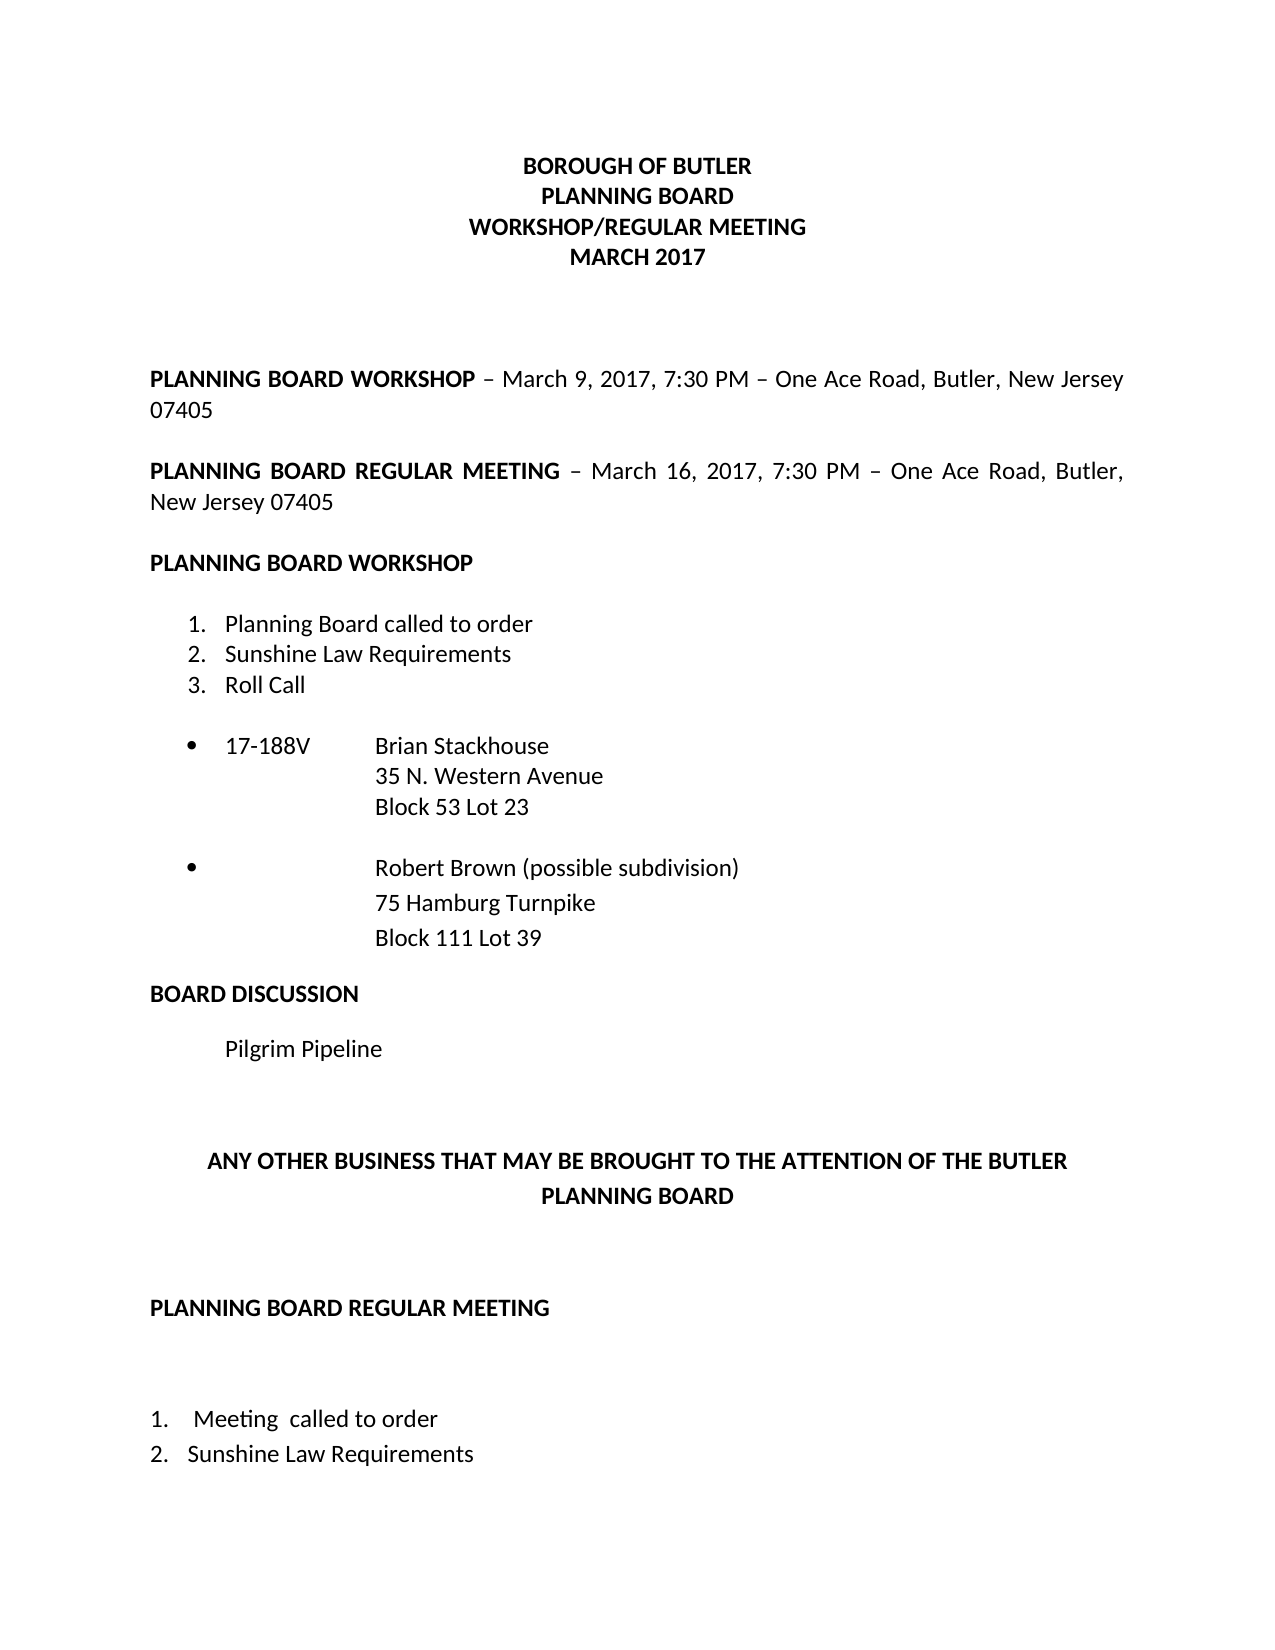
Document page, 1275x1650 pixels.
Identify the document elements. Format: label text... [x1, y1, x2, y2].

text PLANNING BOARD [150, 181, 1125, 211]
text BOARD DISCUSSION [150, 978, 1125, 1008]
list Robert Brown (possible subdivision) [187, 852, 1125, 882]
list Meeting called to order [150, 1404, 1125, 1434]
text PLANNING BOARD REGULAR MEETING – March 16, 2017, 7:30 PM – One Ace Road, Butler, New Jersey 07405 [150, 455, 1125, 516]
list Roll Call [187, 669, 1125, 699]
list Block 111 Lot 39 [225, 922, 1125, 952]
text MARCH 2017 [150, 242, 1125, 272]
text Pilgrim Pipeline [150, 1034, 1125, 1064]
text BOROUGH OF BUTLER [150, 150, 1125, 181]
list Planning Board called to order [187, 608, 1125, 638]
list 17-188V Brian Stackhouse [187, 730, 1125, 760]
text Block 53 Lot 23 [225, 791, 1125, 821]
text ANY OTHER BUSINESS THAT MAY BE BROUGHT TO THE ATTENTION OF THE BUTLER PLANNING BOARD [150, 1145, 1125, 1211]
text PLANNING BOARD REGULAR MEETING [150, 1292, 1125, 1322]
list 75 Hamburg Turnpike [225, 887, 1125, 917]
list Sunshine Law Requirements [187, 638, 1125, 669]
text WORKSHOP/REGULAR MEETING [150, 211, 1125, 242]
text PLANNING BOARD WORKSHOP – March 9, 2017, 7:30 PM – One Ace Road, Butler, New Jersey 07405 [150, 364, 1125, 425]
text PLANNING BOARD WORKSHOP [150, 547, 1125, 577]
list Sunshine Law Requirements [150, 1439, 1125, 1469]
text 35 N. Western Avenue [225, 760, 1125, 791]
